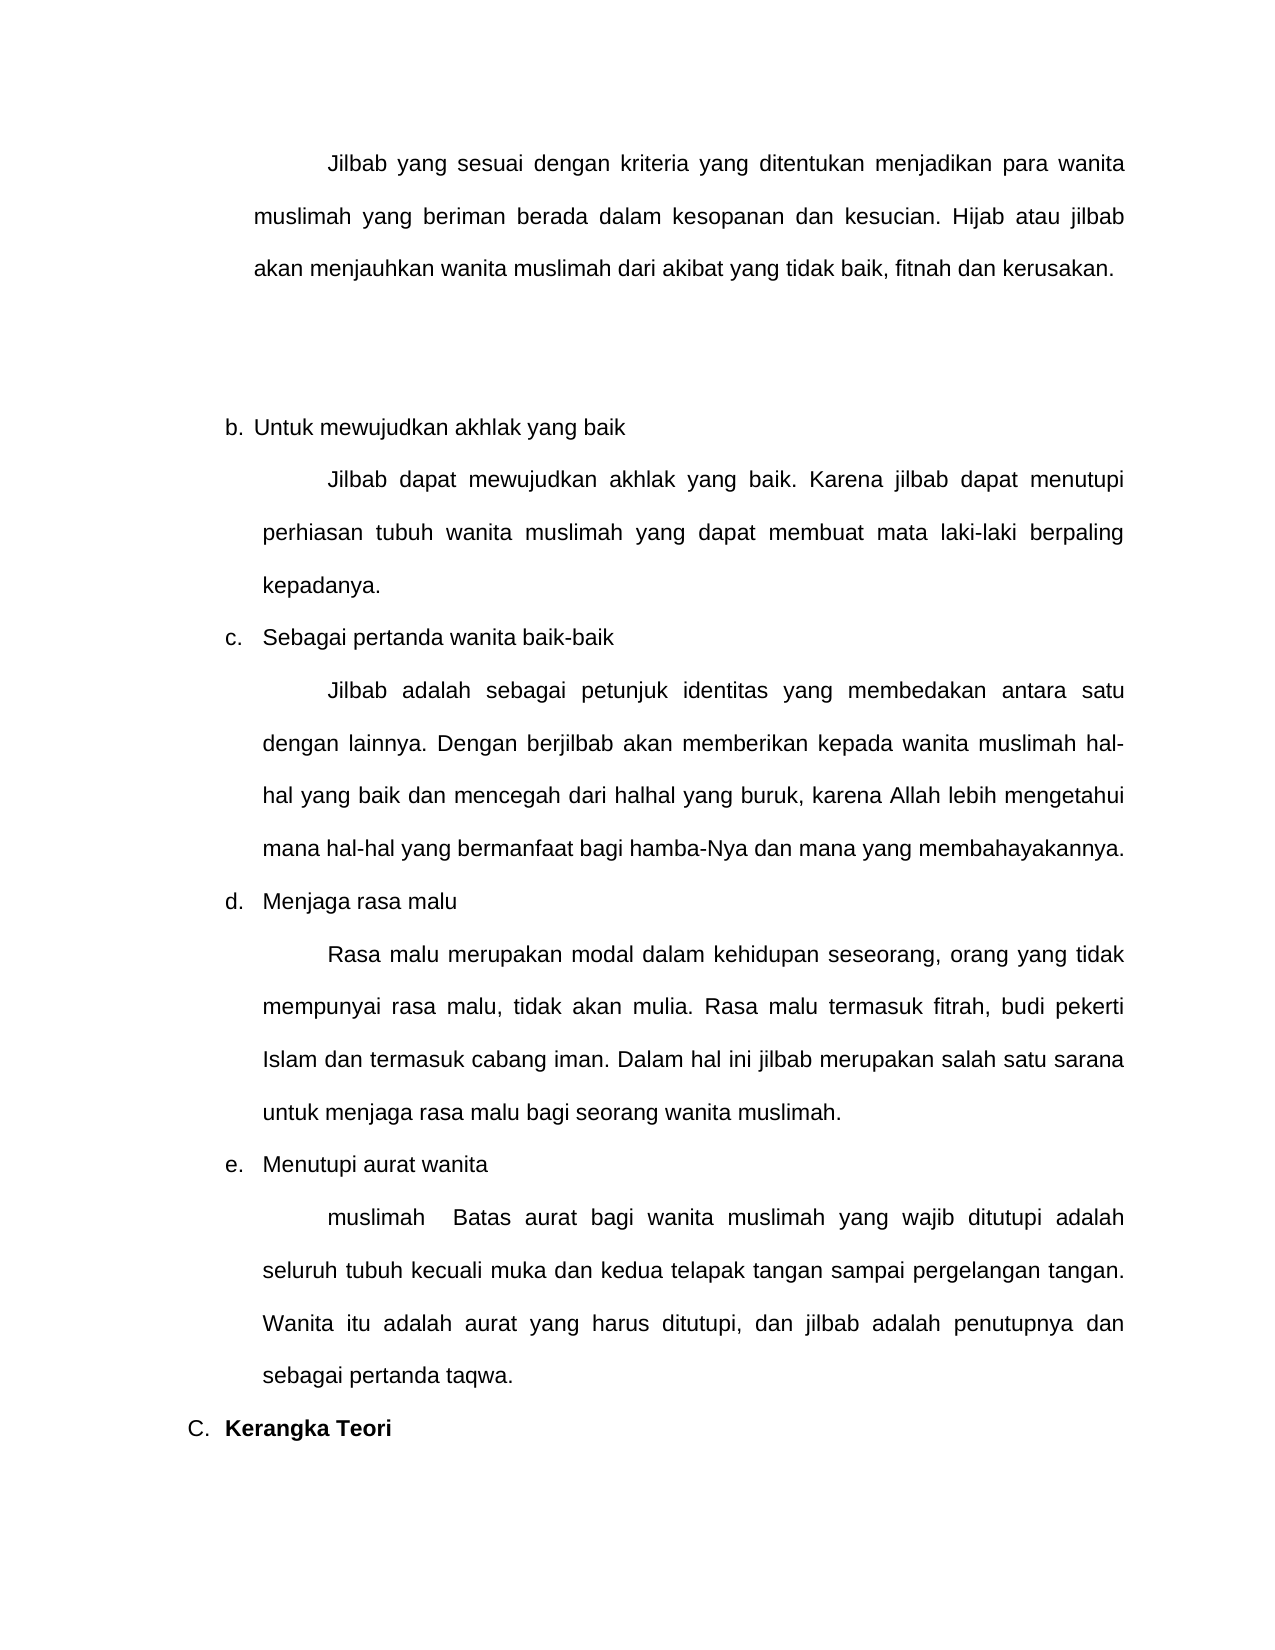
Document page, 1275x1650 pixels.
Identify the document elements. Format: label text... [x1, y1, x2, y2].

list Untuk mewujudkan akhlak yang baik [225, 413, 1125, 440]
list Kerangka Teori [187, 1415, 1125, 1441]
list Menutupi aurat wanita [225, 1151, 1125, 1178]
list Menjaga rasa malu [225, 888, 1125, 914]
list Jilbab dapat mewujudkan akhlak yang baik. Karena jilbab dapat menutupi perhiasan tubuh wanita muslimah yang dapat membuat mata laki-laki berpaling kepadanya. [262, 466, 1125, 598]
list Jilbab adalah sebagai petunjuk identitas yang membedakan antara satu dengan lainnya. Dengan berjilbab akan memberikan kepada wanita muslimah hal-hal yang baik dan mencegah dari halhal yang buruk, karena Allah lebih mengetahui mana hal-hal yang bermanfaat bagi hamba-Nya dan mana yang membahayakannya. [262, 677, 1125, 862]
list muslimah Batas aurat bagi wanita muslimah yang wajib ditutupi adalah seluruh tubuh kecuali muka dan kedua telapak tangan sampai pergelangan tangan. Wanita itu adalah aurat yang harus ditutupi, dan jilbab adalah penutupnya dan sebagai pertanda taqwa. [262, 1204, 1125, 1389]
list Rasa malu merupakan modal dalam kehidupan seseorang, orang yang tidak mempunyai rasa malu, tidak akan mulia. Rasa malu termasuk fitrah, budi pekerti Islam dan termasuk cabang iman. Dalam hal ini jilbab merupakan salah satu sarana untuk menjaga rasa malu bagi seorang wanita muslimah. [262, 941, 1125, 1125]
list Jilbab yang sesuai dengan kriteria yang ditentukan menjadikan para wanita muslimah yang beriman berada dalam kesopanan dan kesucian. Hijab atau jilbab akan menjauhkan wanita muslimah dari akibat yang tidak baik, fitnah dan kerusakan. [253, 150, 1125, 282]
list Sebagai pertanda wanita baik-baik [225, 624, 1125, 651]
